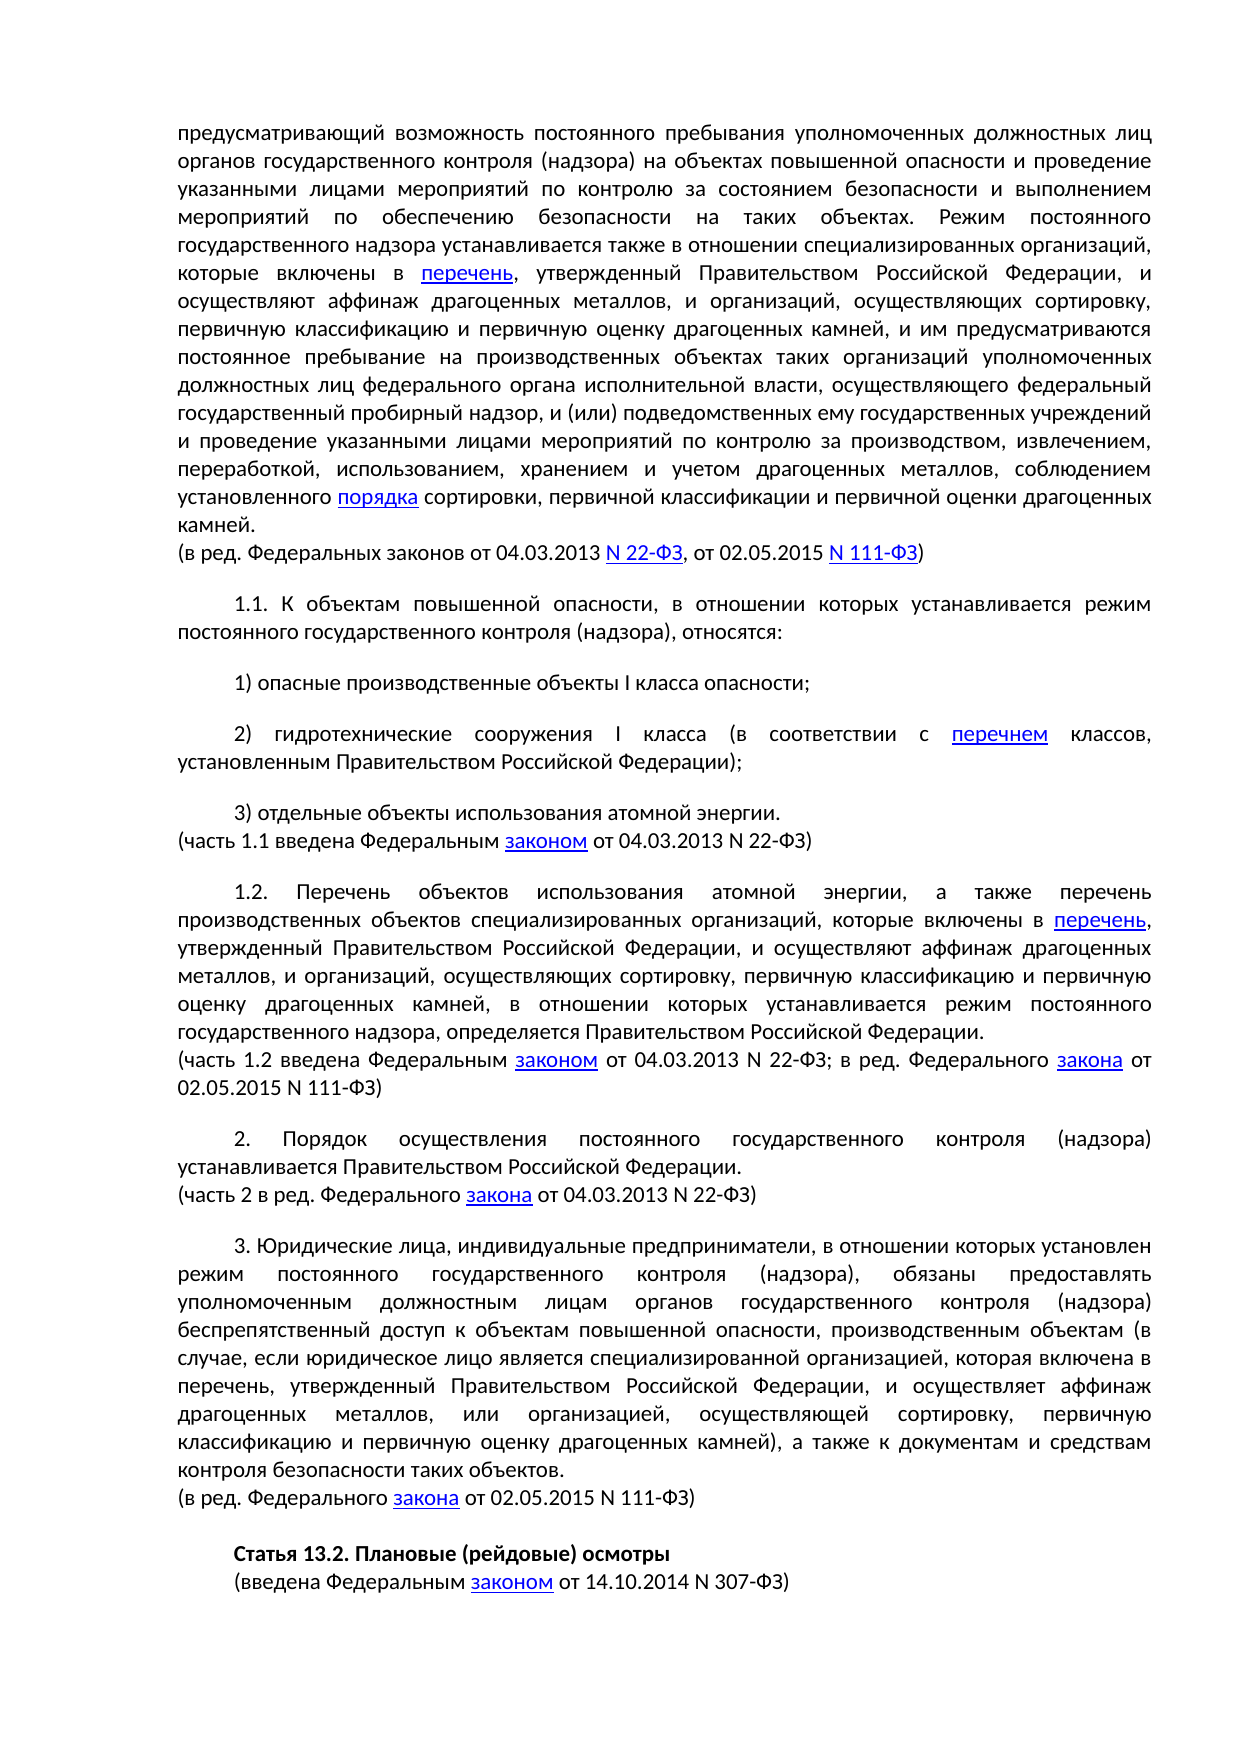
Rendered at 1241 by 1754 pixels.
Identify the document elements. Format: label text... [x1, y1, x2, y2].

text (в ред. Федерального закона от 02.05.2015 N 111-ФЗ) [177, 1483, 1152, 1511]
title Статья 13.2. Плановые (рейдовые) осмотры [177, 1539, 1152, 1567]
text 2) гидротехнические сооружения I класса (в соответствии с перечнем классов, установленным Правительством Российской Федерации); [177, 719, 1152, 775]
text 1.2. Перечень объектов использования атомной энергии, а также перечень производственных объектов специализированных организаций, которые включены в перечень, утвержденный Правительством Российской Федерации, и осуществляют аффинаж драгоценных металлов, и организаций, осуществляющих сортировку, первичную классификацию и первичную оценку драгоценных камней, в отношении которых устанавливается режим постоянного государственного надзора, определяется Правительством Российской Федерации. [177, 877, 1152, 1045]
text 1) опасные производственные объекты I класса опасности; [177, 668, 1152, 696]
text (часть 1.1 введена Федеральным законом от 04.03.2013 N 22-ФЗ) [177, 826, 1152, 854]
text (часть 1.2 введена Федеральным законом от 04.03.2013 N 22-ФЗ; в ред. Федерального закона от 02.05.2015 N 111-ФЗ) [177, 1045, 1152, 1101]
text (введена Федеральным законом от 14.10.2014 N 307-ФЗ) [177, 1567, 1152, 1596]
text 3. Юридические лица, индивидуальные предприниматели, в отношении которых установлен режим постоянного государственного контроля (надзора), обязаны предоставлять уполномоченным должностным лицам органов государственного контроля (надзора) беспрепятственный доступ к объектам повышенной опасности, производственным объектам (в случае, если юридическое лицо является специализированной организацией, которая включена в перечень, утвержденный Правительством Российской Федерации, и осуществляет аффинаж драгоценных металлов, или организацией, осуществляющей сортировку, первичную классификацию и первичную оценку драгоценных камней), а также к документам и средствам контроля безопасности таких объектов. [177, 1231, 1152, 1483]
text (часть 2 в ред. Федерального закона от 04.03.2013 N 22-ФЗ) [177, 1180, 1152, 1208]
text (в ред. Федеральных законов от 04.03.2013 N 22-ФЗ, от 02.05.2015 N 111-ФЗ) [177, 538, 1152, 566]
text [177, 118, 1152, 538]
text 1.1. К объектам повышенной опасности, в отношении которых устанавливается режим постоянного государственного контроля (надзора), относятся: [177, 589, 1152, 645]
text 3) отдельные объекты использования атомной энергии. [177, 798, 1152, 826]
text 2. Порядок осуществления постоянного государственного контроля (надзора) устанавливается Правительством Российской Федерации. [177, 1124, 1152, 1180]
